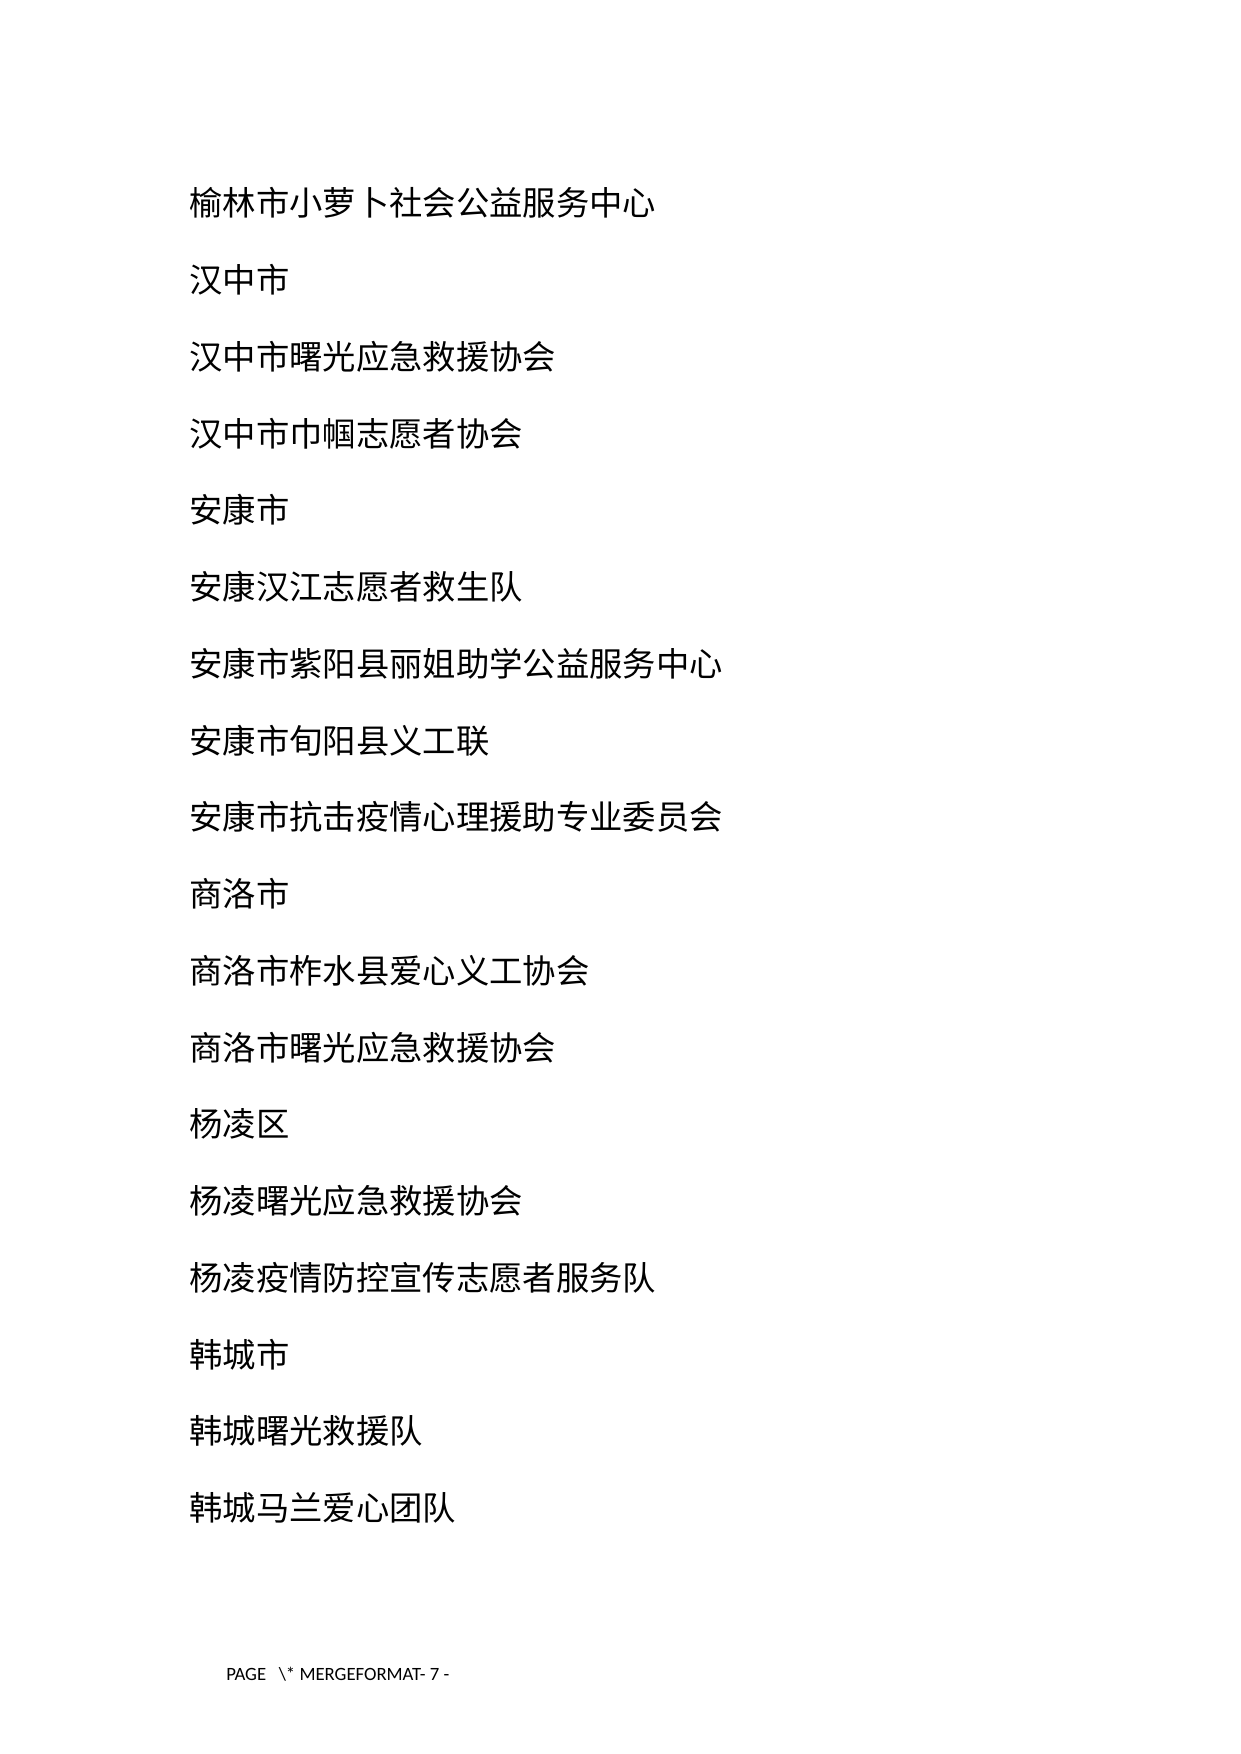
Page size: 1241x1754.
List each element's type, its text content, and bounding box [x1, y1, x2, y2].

table_cell 安康市 [188, 469, 1075, 546]
table_cell 汉中市巾帼志愿者协会 [188, 392, 1075, 469]
table_cell 韩城马兰爱心团队 [188, 1467, 1075, 1544]
table_cell 安康汉江志愿者救生队 [188, 546, 1075, 623]
table_cell 杨凌疫情防控宣传志愿者服务队 [188, 1237, 1075, 1313]
table_cell 商洛市 [188, 853, 1075, 930]
table_cell 商洛市柞水县爱心义工协会 [188, 930, 1075, 1006]
table_cell 韩城曙光救援队 [188, 1390, 1075, 1467]
table_cell 安康市抗击疫情心理援助专业委员会 [188, 776, 1075, 853]
table_cell 安康市紫阳县丽姐助学公益服务中心 [188, 623, 1075, 699]
table_cell 杨凌区 [188, 1083, 1075, 1160]
table_cell 商洛市曙光应急救援协会 [188, 1006, 1075, 1083]
table_cell 榆林市小萝卜社会公益服务中心 [188, 162, 1075, 239]
table_cell 杨凌曙光应急救援协会 [188, 1160, 1075, 1237]
table_cell 安康市旬阳县义工联 [188, 699, 1075, 776]
table_cell 汉中市 [188, 239, 1075, 316]
table_cell 韩城市 [188, 1314, 1075, 1390]
table_cell 汉中市曙光应急救援协会 [188, 316, 1075, 392]
